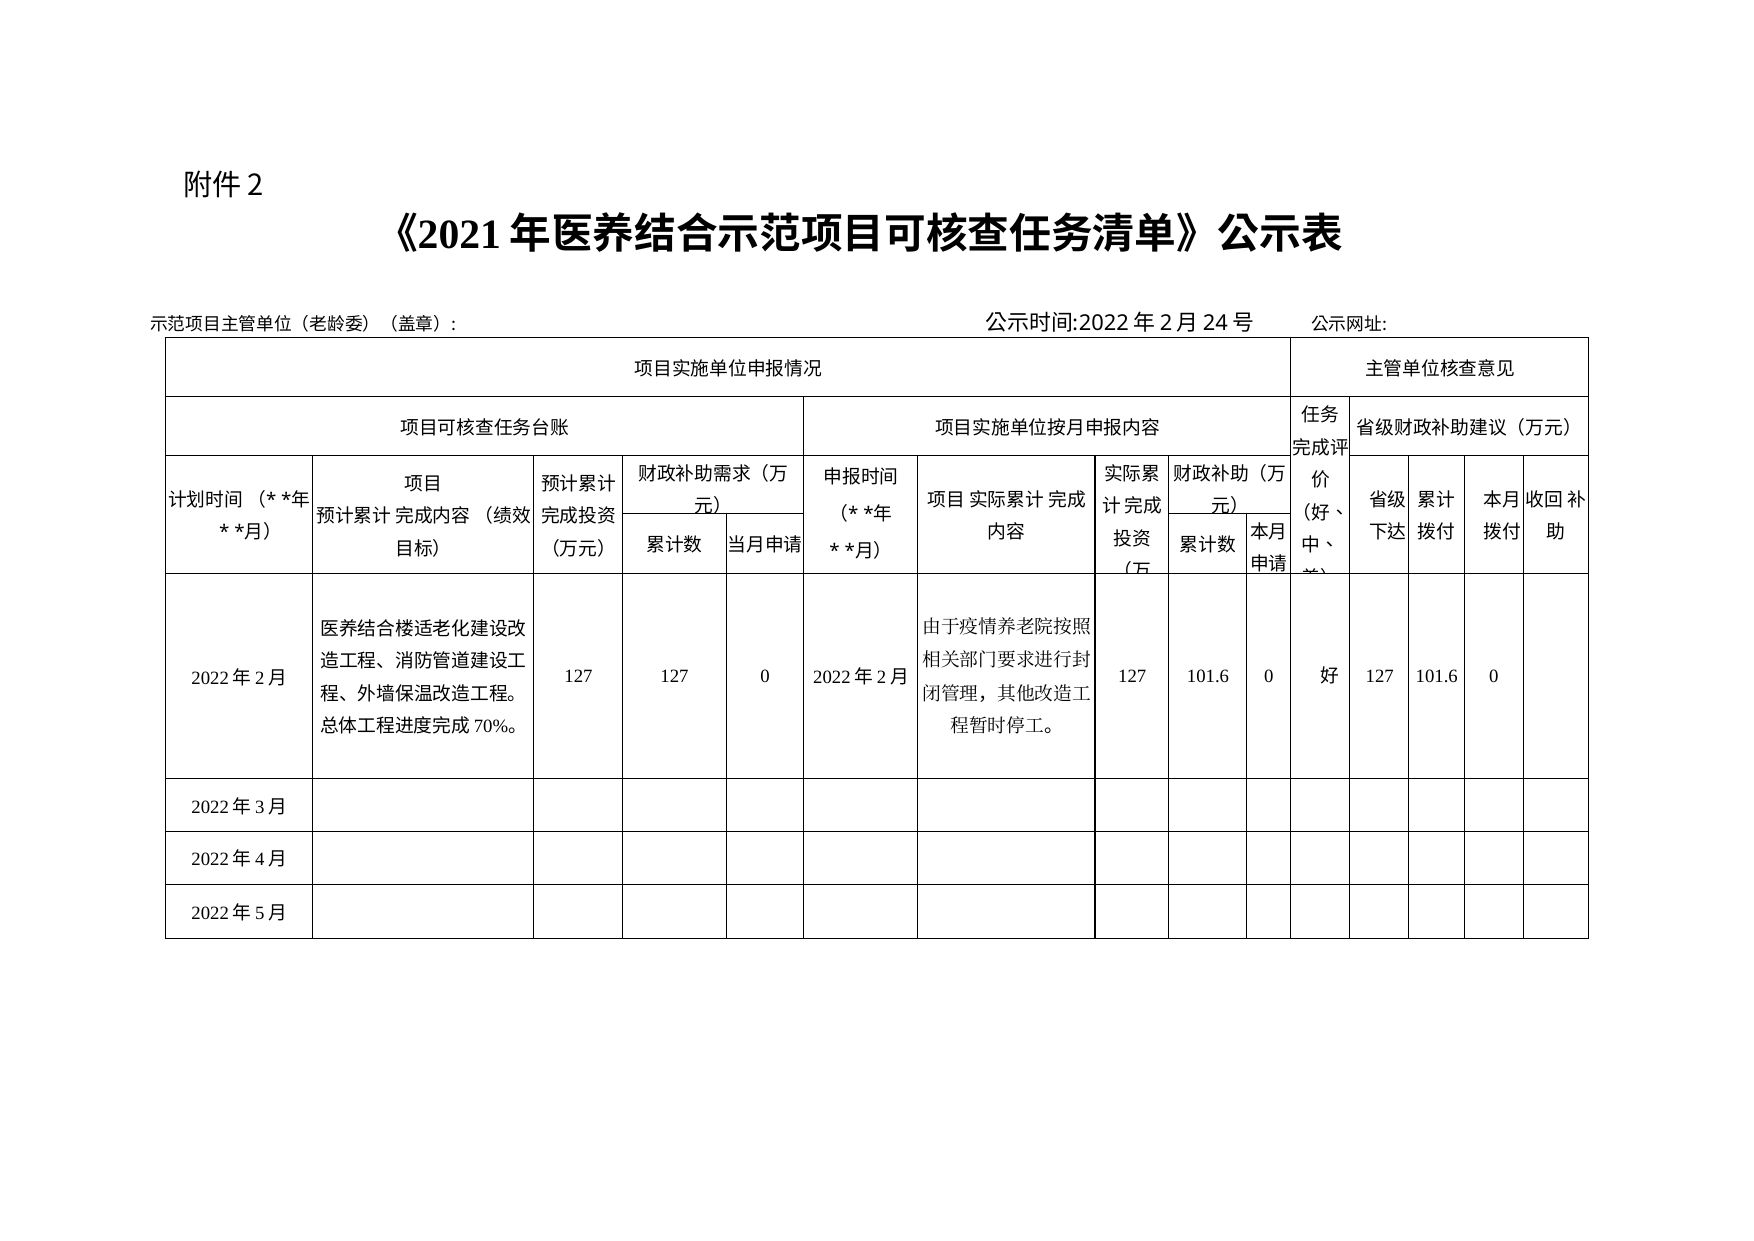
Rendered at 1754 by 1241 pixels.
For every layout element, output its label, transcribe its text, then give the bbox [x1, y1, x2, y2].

table_cell [918, 779, 1094, 831]
table_cell [1465, 885, 1523, 938]
table_cell [534, 885, 622, 938]
table_cell 127 [1350, 574, 1408, 778]
table_cell [1409, 885, 1464, 938]
table_cell [1350, 885, 1408, 938]
table_cell 申报时间 （* *年 * *月） [804, 456, 917, 573]
table_cell [623, 885, 726, 938]
table_cell 127 [534, 574, 622, 778]
table_cell 累计数 [1169, 514, 1246, 573]
table_cell 项目实施单位按月申报内容 [804, 397, 1290, 455]
table_cell 2022年2月 [166, 574, 312, 778]
table_cell 2022年2月 [804, 574, 917, 778]
table_cell [1524, 779, 1588, 831]
table_cell [313, 832, 533, 884]
table_cell 2022年4月 [166, 832, 312, 884]
table_cell 项目 预计累计 完成内容 （绩效目标） [313, 456, 533, 573]
table_cell [1409, 779, 1464, 831]
table_cell [1169, 832, 1246, 884]
table_cell 任务 完成评价 （好、中、 差） [1291, 397, 1349, 573]
table_cell 2022年5月 [166, 885, 312, 938]
table_cell 由于疫情养老院按照相关部门要求进行封闭管理，其他改造工程暂时停工。 [918, 574, 1094, 778]
table_cell [1524, 574, 1588, 778]
table_cell 本月 拨付 [1465, 456, 1523, 573]
table_cell [1291, 779, 1349, 831]
table_cell [1465, 779, 1523, 831]
table_cell [727, 885, 803, 938]
table_cell [1169, 885, 1246, 938]
table_cell 省级 下达 [1350, 456, 1408, 573]
table_cell [804, 832, 917, 884]
table_cell 财政补助（万元） [1169, 456, 1290, 513]
table_cell 收回 补助 [1524, 456, 1588, 573]
table_cell 本月申请 [1247, 514, 1290, 573]
subtitle 《2021年医养结合示范项目可核查任务清单》公示表 [150, 198, 1604, 263]
table_cell 127 [1096, 574, 1168, 778]
table_cell 累计 拨付 [1409, 456, 1464, 573]
table_cell [1247, 779, 1290, 831]
table_cell 当月申请 [727, 514, 803, 573]
table_cell [1350, 779, 1408, 831]
table_cell 项目 实际累计 完成内容 [918, 456, 1094, 573]
table_cell 2022年3月 [166, 779, 312, 831]
table_cell 实际累计 完成投资 （万元） [1096, 456, 1168, 573]
table_cell [1169, 779, 1246, 831]
table_cell [804, 779, 917, 831]
table_cell 计划时间 （* *年 * *月） [166, 456, 312, 573]
table_cell 127 [623, 574, 726, 778]
table_cell 0 [727, 574, 803, 778]
table_cell 0 [1465, 574, 1523, 778]
table_cell 累计数 [623, 514, 726, 573]
table_cell 预计累计 完成投资 （万元） [534, 456, 622, 573]
table_cell [1524, 832, 1588, 884]
table_header 项目实施单位申报情况 [166, 338, 1290, 396]
table_cell [1409, 832, 1464, 884]
text 示范项目主管单位（老龄委）（盖章）: 公示时间:2022年2月24号 公示网址: [150, 304, 1604, 337]
table_header 主管单位核查意见 [1291, 338, 1588, 396]
table_cell 0 [1247, 574, 1290, 778]
table_cell [1096, 885, 1168, 938]
table_cell [1291, 885, 1349, 938]
table_cell [1291, 832, 1349, 884]
table_cell [1247, 832, 1290, 884]
table_cell 好 [1291, 574, 1349, 778]
table_cell [623, 779, 726, 831]
table_cell [534, 832, 622, 884]
table_cell 医养结合楼适老化建设改造工程、消防管道建设工程、外墙保温改造工程。总体工程进度完成70%。 [313, 574, 533, 778]
table_cell 省级财政补助建议（万元） [1350, 397, 1588, 455]
table_cell [313, 885, 533, 938]
table_cell [727, 832, 803, 884]
table_cell 项目可核查任务台账 [166, 397, 803, 455]
table_cell [1247, 885, 1290, 938]
table_cell [1096, 832, 1168, 884]
table_cell [1350, 832, 1408, 884]
table_cell 101.6 [1169, 574, 1246, 778]
table_cell [1524, 885, 1588, 938]
table_cell [313, 779, 533, 831]
table_cell [534, 779, 622, 831]
table_cell 101.6 [1409, 574, 1464, 778]
table_cell [1096, 779, 1168, 831]
table_cell [727, 779, 803, 831]
table_cell [918, 832, 1094, 884]
table_cell [804, 885, 917, 938]
table_cell [918, 885, 1094, 938]
table_cell 财政补助需求（万元） [623, 456, 803, 513]
table_cell [1465, 832, 1523, 884]
table_cell [623, 832, 726, 884]
